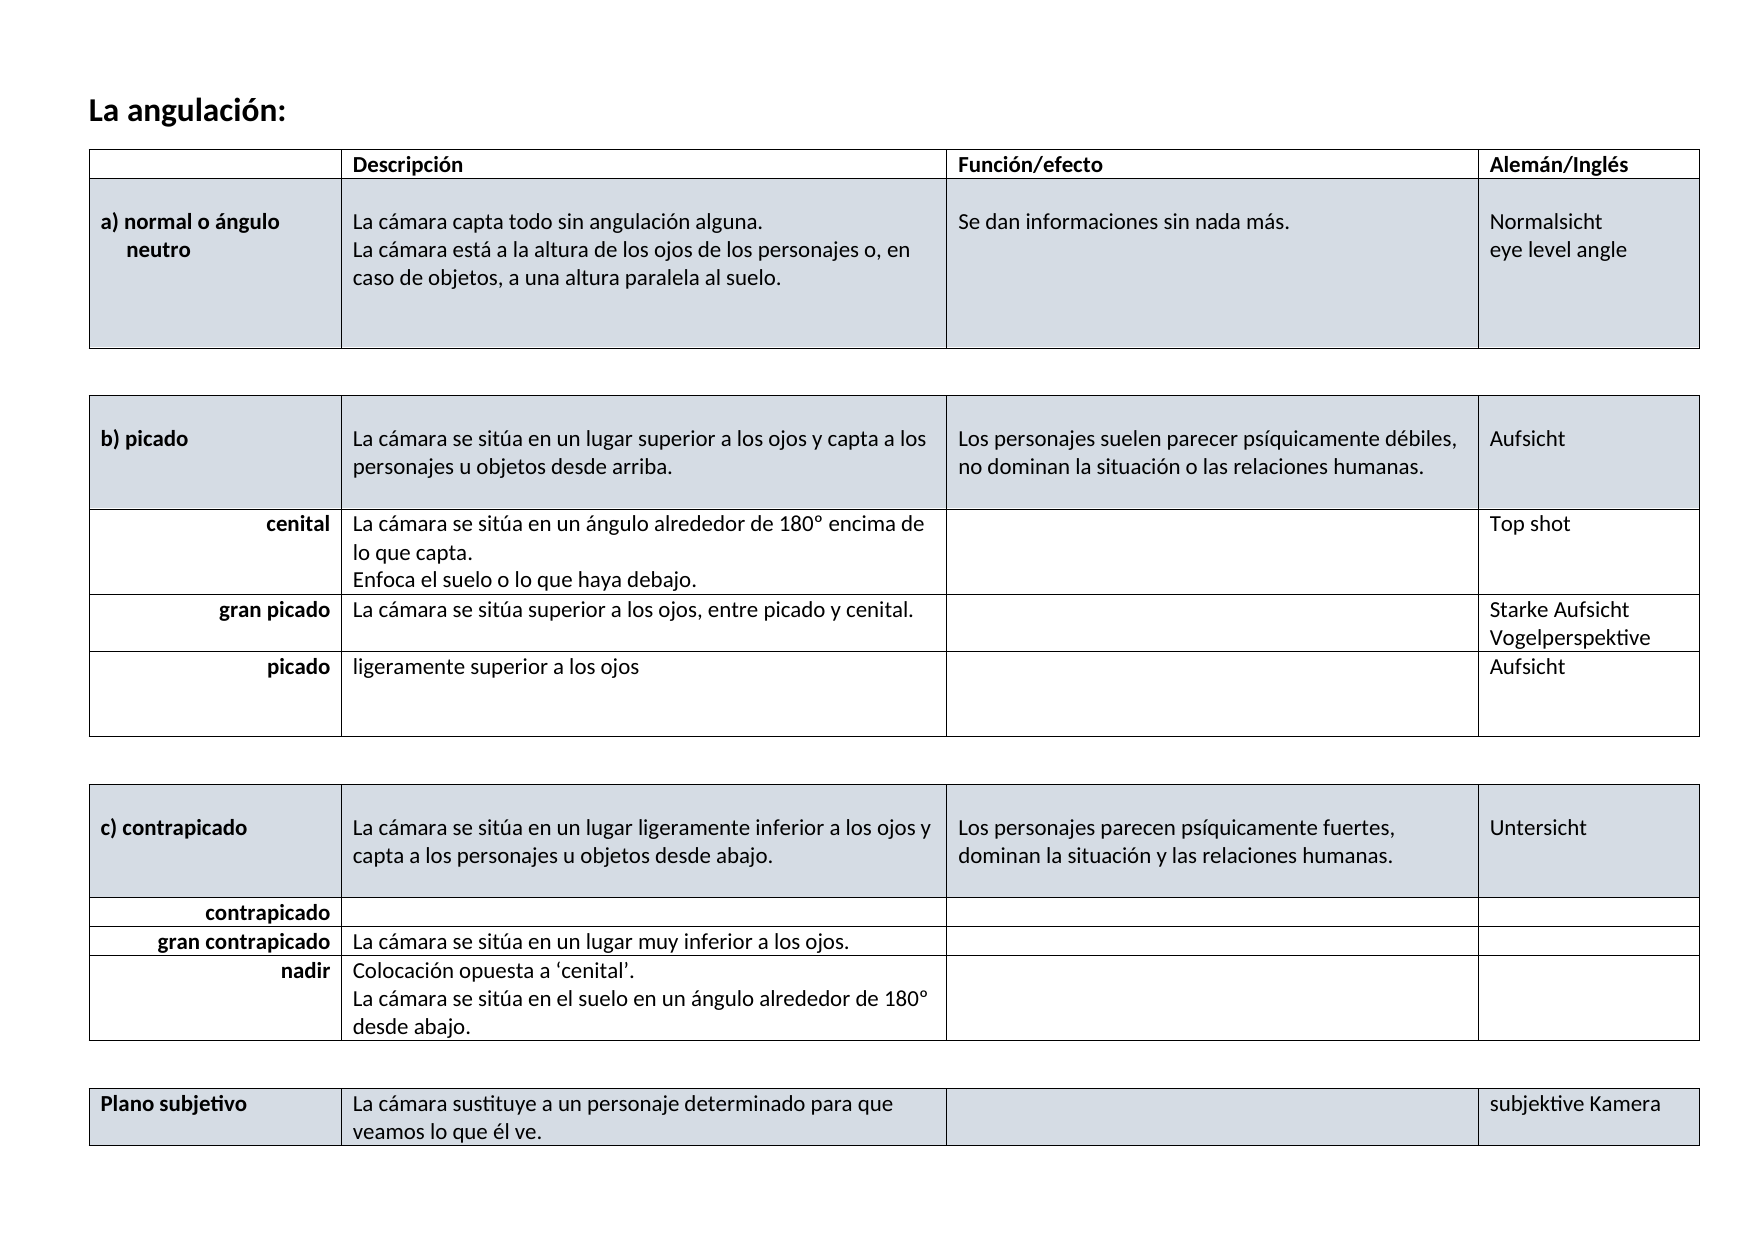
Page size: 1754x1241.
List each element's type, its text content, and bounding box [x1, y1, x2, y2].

table_header Aufsicht [1479, 396, 1699, 508]
table_cell La cámara capta todo sin angulación alguna. La cámara está a la altura de los ojos de los personajes o, en caso de objetos, a una altura paralela al suelo. [342, 179, 946, 347]
table_cell [1479, 927, 1699, 955]
table_cell La cámara se sitúa en un ángulo alrededor de 180º encima de lo que capta. Enfoca el suelo o lo que haya debajo. [342, 510, 946, 594]
table_cell [947, 898, 1478, 926]
table_cell cenital [90, 510, 341, 594]
table_cell contrapicado [90, 898, 341, 926]
table_cell [342, 898, 946, 926]
table_cell [947, 652, 1478, 736]
table_header Función/efecto [947, 150, 1478, 178]
table_cell [1479, 956, 1699, 1040]
table_cell [947, 956, 1478, 1040]
table_header La cámara sustituye a un personaje determinado para que veamos lo que él ve. [342, 1089, 946, 1145]
table_header Untersicht [1479, 785, 1699, 897]
table_cell ligeramente superior a los ojos [342, 652, 946, 736]
table_cell [947, 510, 1478, 594]
table_header b) picado [90, 396, 341, 508]
table_header [947, 1089, 1478, 1145]
table_cell La cámara se sitúa superior a los ojos, entre picado y cenital. [342, 595, 946, 651]
table_cell Normalsicht eye level angle [1479, 179, 1699, 347]
table_cell Aufsicht [1479, 652, 1699, 736]
table_cell [1479, 898, 1699, 926]
table_header Alemán/Inglés [1479, 150, 1699, 178]
table_header subjektive Kamera [1479, 1089, 1699, 1145]
table_cell La cámara se sitúa en un lugar muy inferior a los ojos. [342, 927, 946, 955]
table_header La cámara se sitúa en un lugar ligeramente inferior a los ojos y capta a los personajes u objetos desde abajo. [342, 785, 946, 897]
table_cell a) normal o ángulo neutro [90, 179, 341, 347]
table_header c) contrapicado [90, 785, 341, 897]
table_cell [947, 927, 1478, 955]
table_cell Starke Aufsicht Vogelperspektive [1479, 595, 1699, 651]
table_header Los personajes suelen parecer psíquicamente débiles, no dominan la situación o las relaciones humanas. [947, 396, 1478, 508]
table_cell Top shot [1479, 510, 1699, 594]
table_header Plano subjetivo [90, 1089, 341, 1145]
table_cell gran contrapicado [90, 927, 341, 955]
table_cell [947, 595, 1478, 651]
table_cell nadir [90, 956, 341, 1040]
table_cell picado [90, 652, 341, 736]
table_header [90, 150, 341, 178]
table_cell Colocación opuesta a ‘cenital’. La cámara se sitúa en el suelo en un ángulo alrededor de 180º desde abajo. [342, 956, 946, 1040]
table_header Los personajes parecen psíquicamente fuertes, dominan la situación y las relaciones humanas. [947, 785, 1478, 897]
table_header Descripción [342, 150, 946, 178]
table_cell Se dan informaciones sin nada más. [947, 179, 1478, 347]
text La angulación: [89, 89, 1695, 129]
table_cell gran picado [90, 595, 341, 651]
table_header La cámara se sitúa en un lugar superior a los ojos y capta a los personajes u objetos desde arriba. [342, 396, 946, 508]
